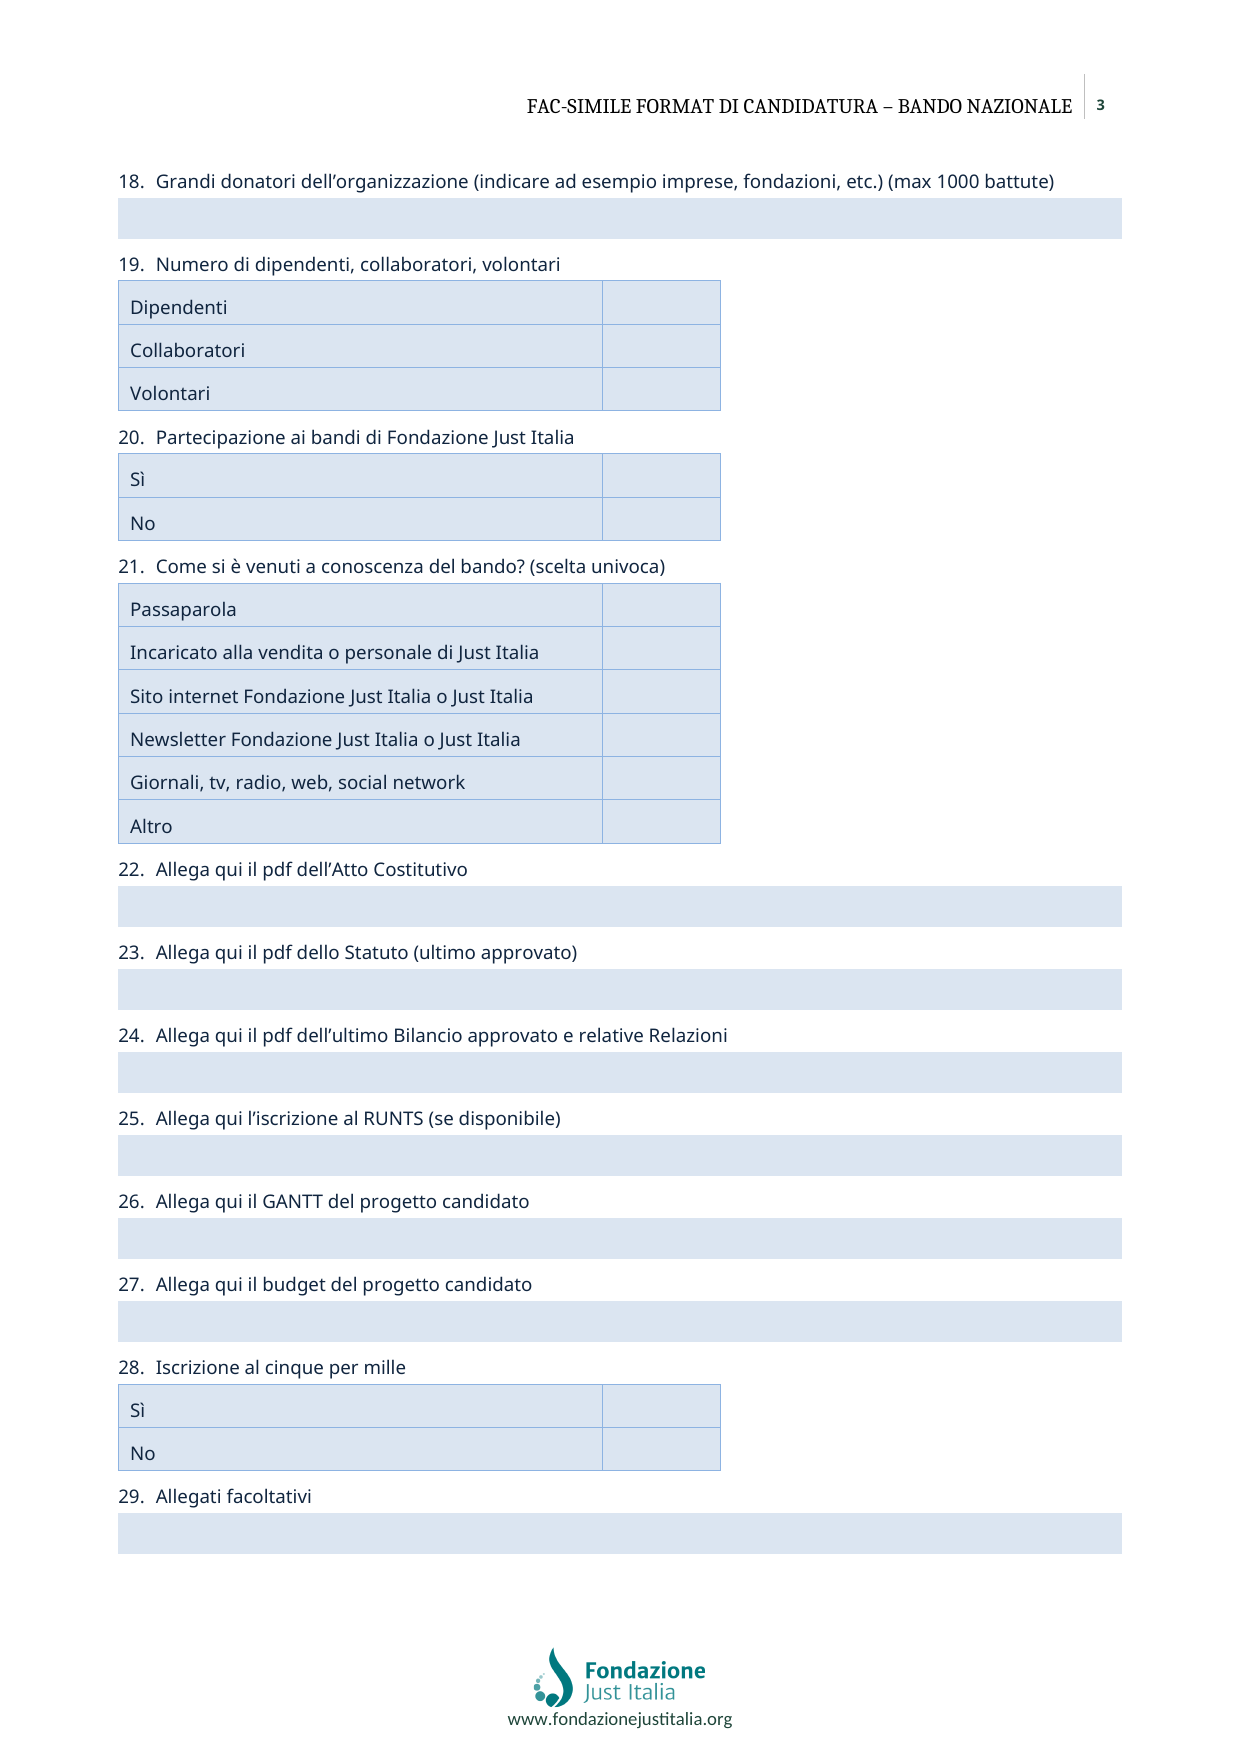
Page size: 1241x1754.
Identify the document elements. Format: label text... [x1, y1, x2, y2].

list Iscrizione al cinque per mille [118, 1354, 1122, 1380]
table_cell Giornali, tv, radio, web, social network [119, 757, 602, 799]
table_cell [603, 368, 720, 410]
list Grandi donatori dell’organizzazione (indicare ad esempio imprese, fondazioni, etc.) (max 1000 battute) [118, 168, 1122, 194]
table_header [118, 969, 1122, 1010]
table_header [118, 1513, 1122, 1554]
table_header [603, 454, 720, 497]
table_header [118, 1301, 1122, 1342]
table_cell [603, 670, 720, 713]
table_cell Newsletter Fondazione Just Italia o Just Italia [119, 714, 602, 756]
table_cell [603, 498, 720, 540]
list Allega qui il GANTT del progetto candidato [118, 1188, 1122, 1214]
list Allega qui il budget del progetto candidato [118, 1271, 1122, 1297]
list Allega qui il pdf dello Statuto (ultimo approvato) [118, 939, 1122, 965]
list Partecipazione ai bandi di Fondazione Just Italia [118, 424, 1122, 449]
table_header Sì [119, 454, 602, 497]
table_header [118, 198, 1122, 239]
table_header [118, 886, 1122, 927]
table_cell Altro [119, 800, 602, 843]
table_cell [603, 757, 720, 799]
table_cell No [119, 498, 602, 540]
table_header [603, 281, 720, 324]
table_cell Collaboratori [119, 325, 602, 367]
list Allegati facoltativi [118, 1484, 1122, 1509]
table_cell [603, 325, 720, 367]
table_header Passaparola [119, 584, 602, 626]
table_header [118, 1052, 1122, 1093]
table_header [118, 1135, 1122, 1176]
picture [533, 1645, 706, 1709]
table_cell [603, 714, 720, 756]
table_cell [603, 627, 720, 669]
table_header [118, 1218, 1122, 1259]
list Allega qui il pdf dell’ultimo Bilancio approvato e relative Relazioni [118, 1022, 1122, 1048]
table_cell No [119, 1428, 602, 1470]
table_cell [603, 1428, 720, 1470]
table_cell [603, 800, 720, 843]
list Come si è venuti a conoscenza del bando? (scelta univoca) [118, 553, 1122, 579]
list Allega qui il pdf dell’Atto Costitutivo [118, 856, 1122, 882]
list Allega qui l’iscrizione al RUNTS (se disponibile) [118, 1105, 1122, 1131]
table_header [603, 584, 720, 626]
table_cell Incaricato alla vendita o personale di Just Italia [119, 627, 602, 669]
table_header Sì [119, 1385, 602, 1427]
list Numero di dipendenti, collaboratori, volontari [118, 251, 1122, 277]
table_header [603, 1385, 720, 1427]
table_cell Volontari [119, 368, 602, 410]
table_header Dipendenti [119, 281, 602, 324]
table_cell Sito internet Fondazione Just Italia o Just Italia [119, 670, 602, 713]
